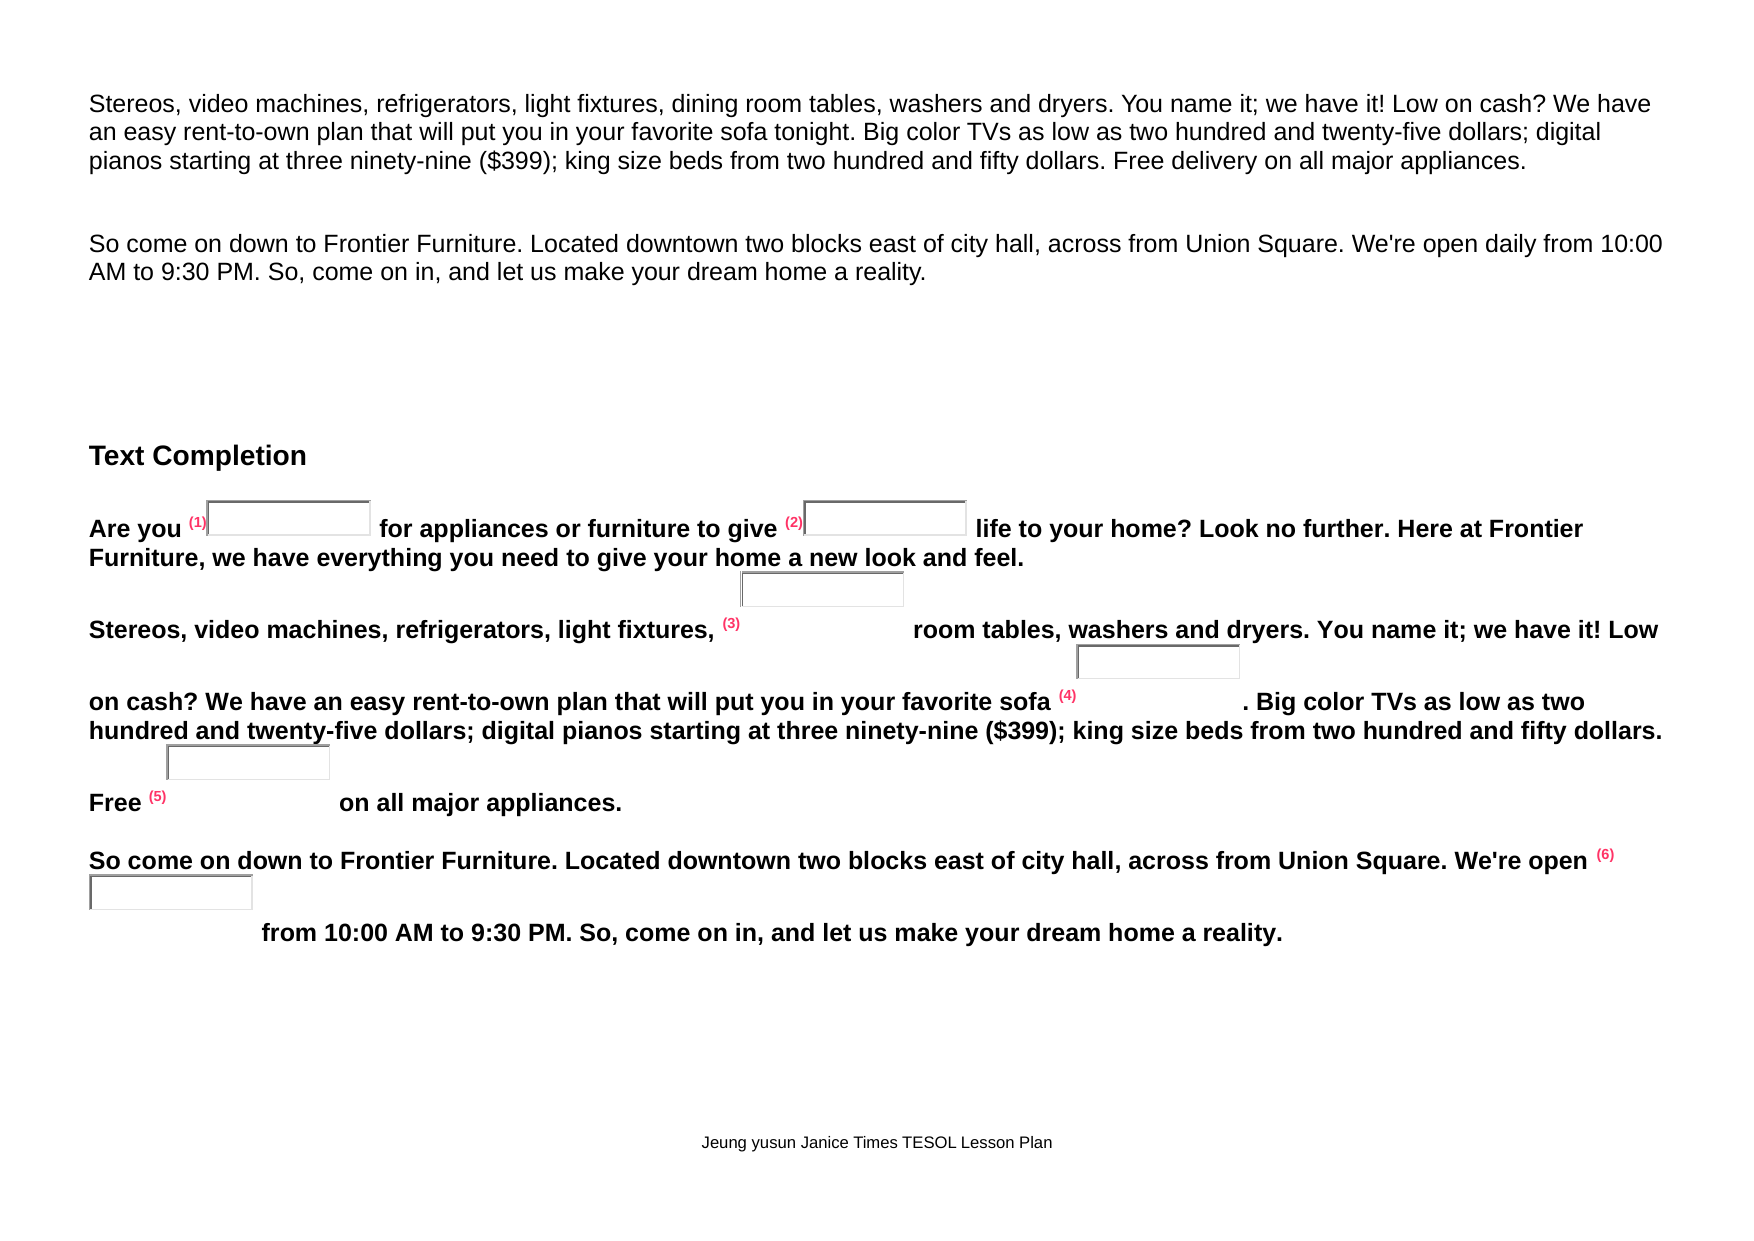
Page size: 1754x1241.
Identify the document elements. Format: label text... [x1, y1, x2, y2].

text Stereos, video machines, refrigerators, light fixtures, (3) room tables, washers and dryers. You name it; we have it! Low on cash? We have an easy rent-to-own plan that will put you in your favorite sofa (4). Big color TVs as low as two hundred and twenty-five dollars; digital pianos starting at three ninety-nine ($399); king size beds from two hundred and fifty dollars. Free (5) on all major appliances. [89, 571, 1665, 816]
text Stereos, video machines, refrigerators, light fixtures, dining room tables, washers and dryers. You name it; we have it! Low on cash? We have an easy rent-to-own plan that will put you in your favorite sofa tonight. Big color TVs as low as two hundred and twenty-five dollars; digital pianos starting at three ninety-nine ($399); king size beds from two hundred and fifty dollars. Free delivery on all major appliances. [89, 89, 1665, 175]
text Text Completion [89, 439, 1665, 471]
text So come on down to Frontier Furniture. Located downtown two blocks east of city hall, across from Union Square. We're open daily from 10:00 AM to 9:30 PM. So, come on in, and let us make your dream home a reality. [89, 229, 1665, 286]
text So come on down to Frontier Furniture. Located downtown two blocks east of city hall, across from Union Square. We're open (6) from 10:00 AM to 9:30 PM. So, come on in, and let us make your dream home a reality. [89, 846, 1665, 946]
text Are you (1) for appliances or furniture to give (2) life to your home? Look no further. Here at Frontier Furniture, we have everything you need to give your home a new look and feel. [89, 500, 1665, 571]
